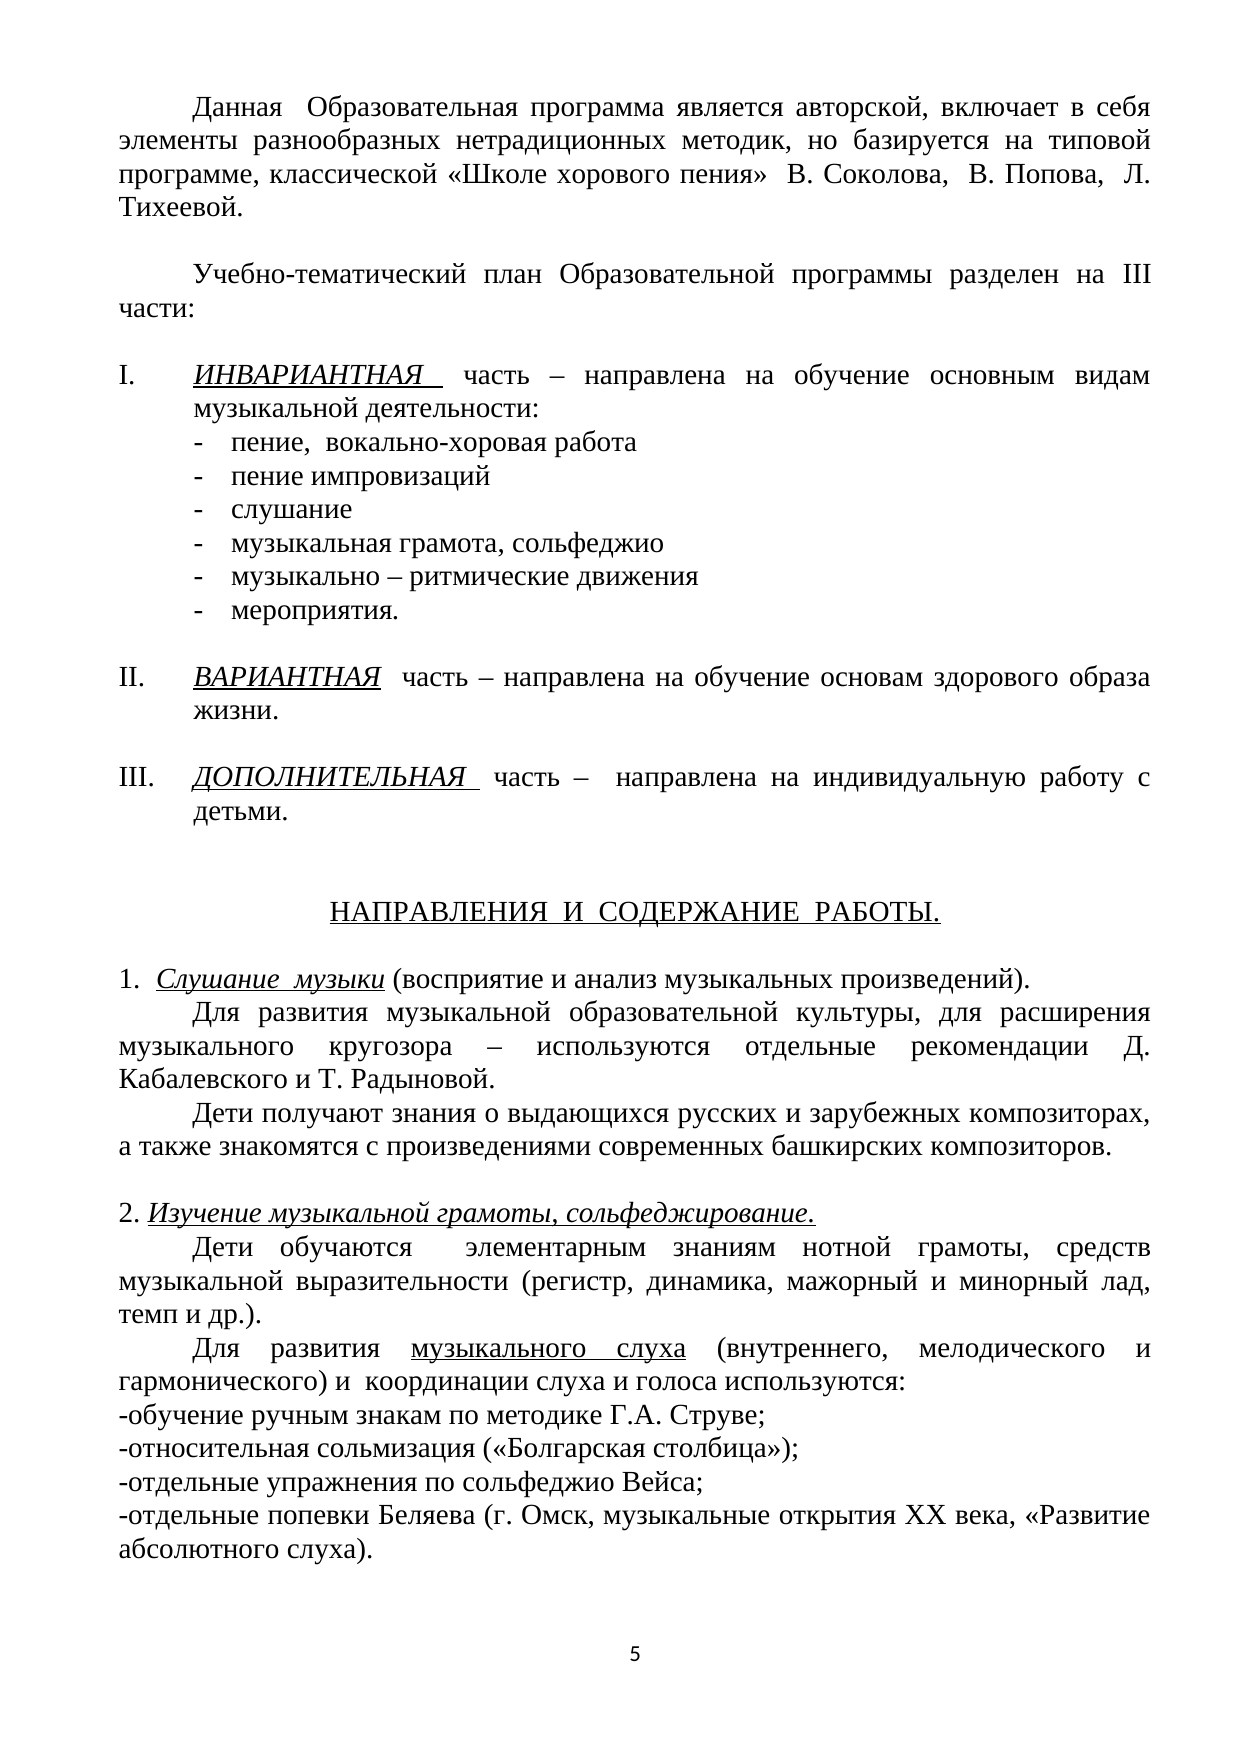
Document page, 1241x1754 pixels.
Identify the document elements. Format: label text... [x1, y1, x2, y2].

text Данная Образовательная программа является авторской, включает в себя элементы разнообразных нетрадиционных методик, но базируется на типовой программе, классической «Школе хорового пения» В. Соколова, В. Попова, Л. Тихеевой. [118, 89, 1152, 223]
text Дети обучаются элементарным знаниям нотной грамоты, средств музыкальной выразительности (регистр, динамика, мажорный и минорный лад, темп и др.). [118, 1229, 1152, 1330]
text Учебно-тематический план Образовательной программы разделен на III части: [118, 256, 1152, 323]
text -отдельные попевки Беляева (г. Омск, музыкальные открытия ХХ века, «Развитие абсолютного слуха). [118, 1497, 1152, 1564]
text -относительная сольмизация («Болгарская столбица»); [118, 1430, 1152, 1464]
text 2. Изучение музыкальной грамоты, сольфеджирование. [118, 1196, 1152, 1229]
text Дети получают знания о выдающихся русских и зарубежных композиторах, а также знакомятся с произведениями современных башкирских композиторов. [118, 1095, 1152, 1162]
list ДОПОЛНИТЕЛЬНАЯ часть – направлена на индивидуальную работу с детьми. [118, 759, 1152, 827]
list музыкальная грамота, сольфеджио [193, 525, 1152, 558]
list пение, вокально-хоровая работа [193, 424, 1152, 458]
text Для развития музыкального слуха (внутреннего, мелодического и гармонического) и координации слуха и голоса используются: [118, 1330, 1152, 1397]
text НАПРАВЛЕНИЯ И СОДЕРЖАНИЕ РАБОТЫ. [118, 894, 1152, 927]
list ИНВАРИАНТНАЯ часть – направлена на обучение основным видам музыкальной деятельности: [118, 357, 1152, 424]
list ВАРИАНТНАЯ часть – направлена на обучение основам здорового образа жизни. [118, 659, 1152, 726]
list слушание [193, 491, 1152, 525]
text -отдельные упражнения по сольфеджио Вейса; [118, 1464, 1152, 1497]
list Слушание музыки (восприятие и анализ музыкальных произведений). [118, 961, 1152, 994]
text Для развития музыкальной образовательной культуры, для расширения музыкального кругозора – используются отдельные рекомендации Д. Кабалевского и Т. Радыновой. [118, 994, 1152, 1095]
list пение импровизаций [193, 458, 1152, 491]
list мероприятия. [193, 592, 1152, 625]
text -обучение ручным знакам по методике Г.А. Струве; [118, 1397, 1152, 1430]
list музыкально – ритмические движения [193, 558, 1152, 592]
